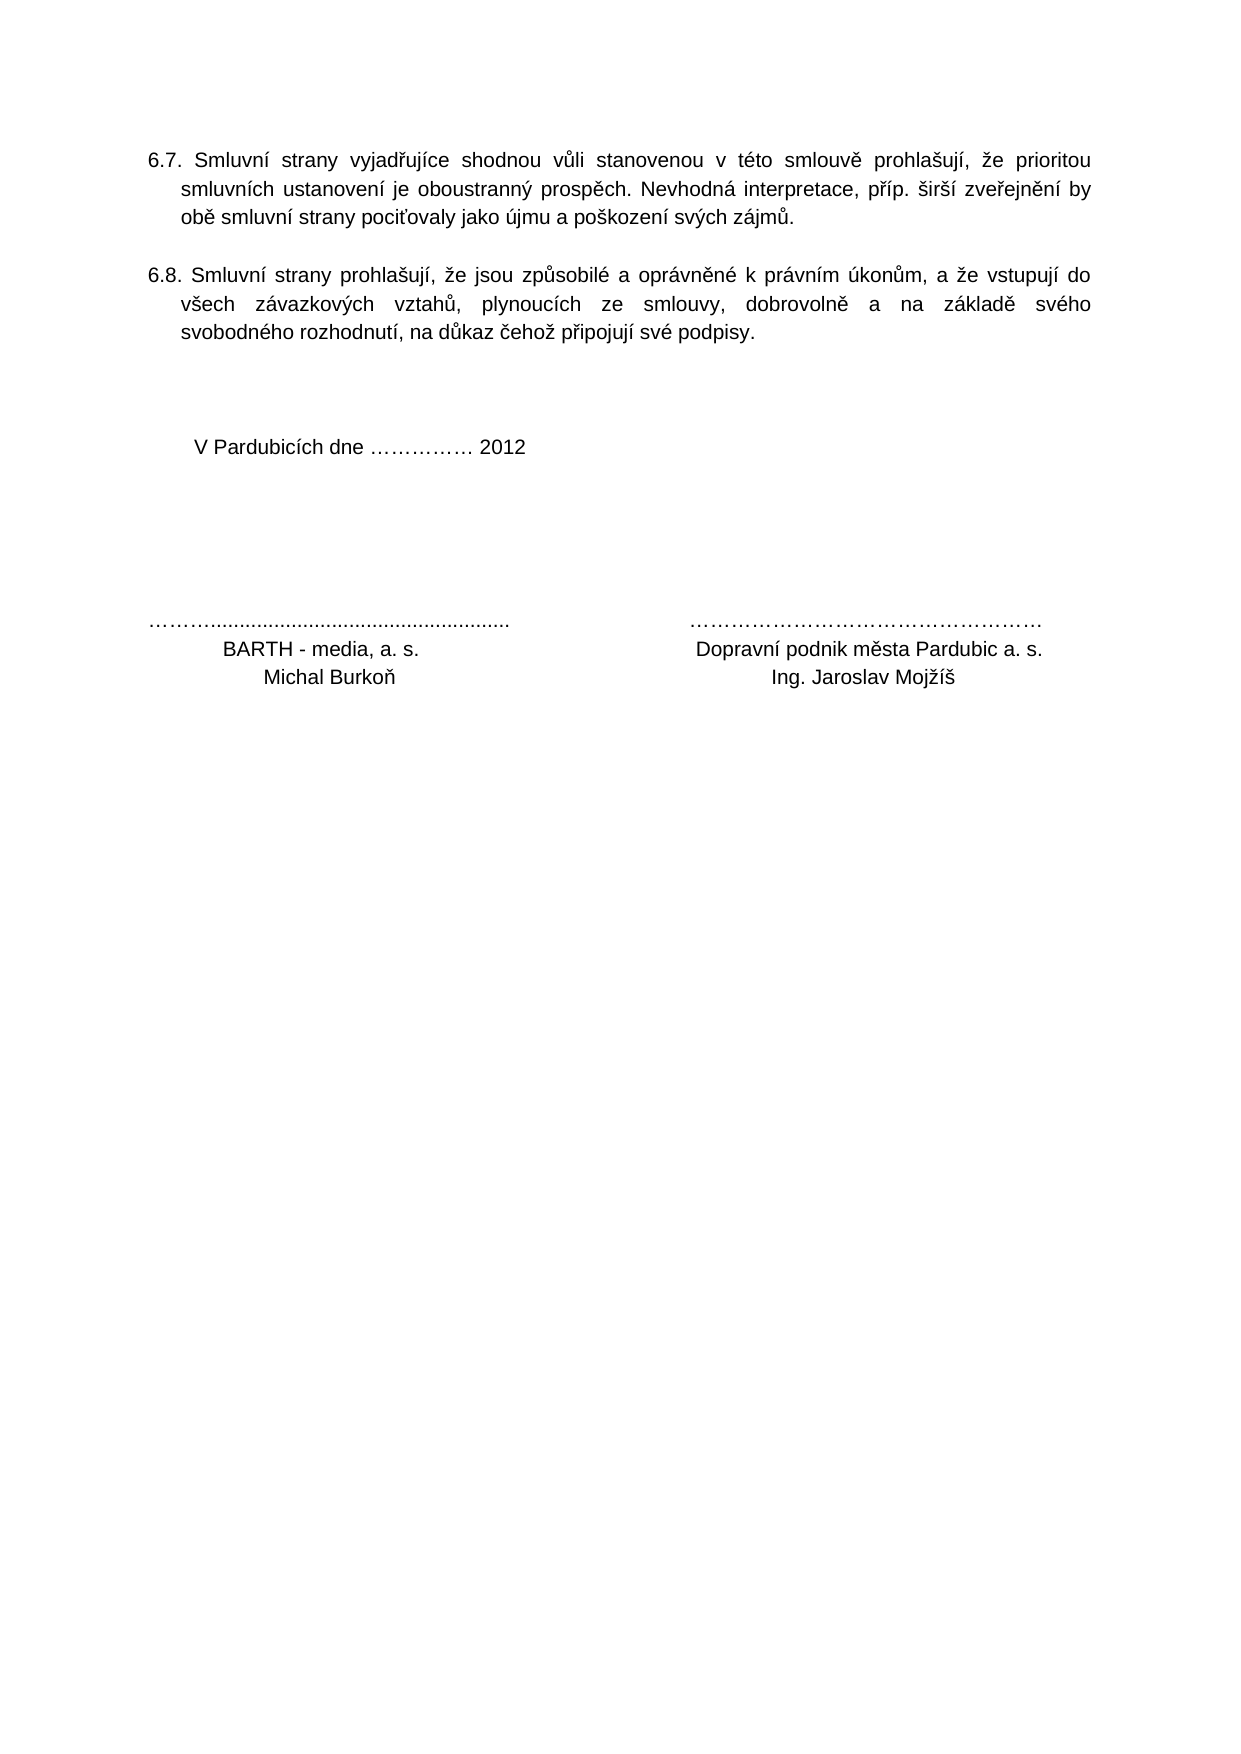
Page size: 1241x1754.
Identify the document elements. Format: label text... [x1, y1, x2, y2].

text V Pardubicích dne …………… 2012 [148, 435, 1093, 459]
text ……….................................................... …………………………………………… [148, 608, 1093, 632]
text Michal Burkoň Ing. Jaroslav Mojžíš [148, 665, 1093, 689]
text 6.8. Smluvní strany prohlašují, že jsou způsobilé a oprávněné k právním úkonům, a že vstupují do všech závazkových vztahů, plynoucích ze smlouvy, dobrovolně a na základě svého svobodného rozhodnutí, na důkaz čehož připojují své podpisy. [148, 263, 1093, 344]
text 6.7. Smluvní strany vyjadřujíce shodnou vůli stanovenou v této smlouvě prohlašují, že prioritou smluvních ustanovení je oboustranný prospěch. Nevhodná interpretace, příp. širší zveřejnění by obě smluvní strany pociťovaly jako újmu a poškození svých zájmů. [148, 148, 1093, 229]
text BARTH - media, a. s. Dopravní podnik města Pardubic a. s. [148, 636, 1093, 660]
